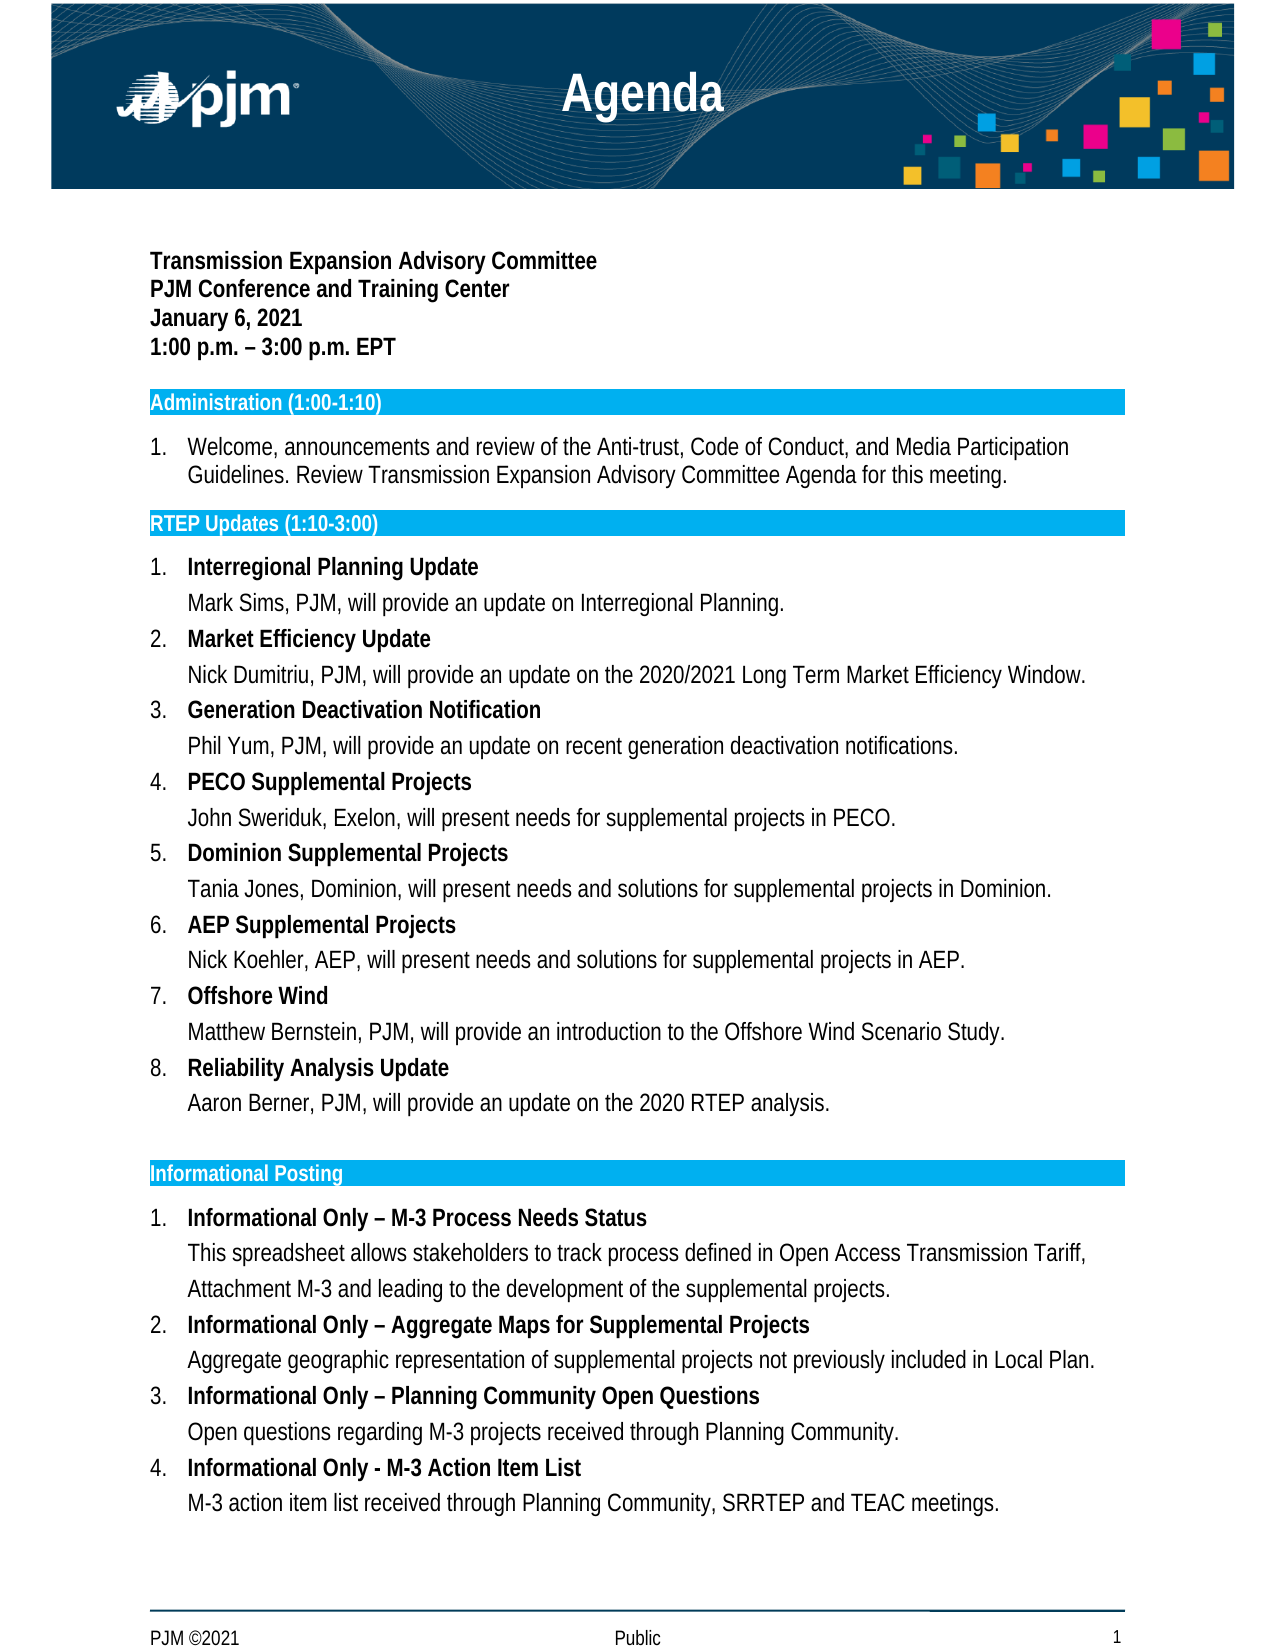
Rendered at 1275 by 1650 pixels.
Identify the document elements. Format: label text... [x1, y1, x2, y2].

subtitle RTEP Updates (1:10-3:00) [150, 510, 1125, 536]
list Reliability Analysis Update [150, 1053, 1125, 1081]
list Dominion Supplemental Projects [150, 838, 1125, 867]
list Informational Only – M-3 Process Needs Status [150, 1202, 1125, 1231]
text January 6, 2021 [150, 303, 1125, 332]
list Generation Deactivation Notification [150, 695, 1125, 724]
list Tania Jones, Dominion, will present needs and solutions for supplemental projects in Dominion. [187, 874, 1125, 903]
text PJM Conference and Training Center [150, 274, 1125, 303]
list M-3 action item list received through Planning Community, SRRTEP and TEAC meetings. [187, 1488, 1125, 1517]
list Market Efficiency Update [150, 624, 1125, 652]
list Informational Only - M-3 Action Item List [150, 1453, 1125, 1481]
list Welcome, announcements and review of the Anti-trust, Code of Conduct, and Media Participation Guidelines. Review Transmission Expansion Advisory Committee Agenda for this meeting. [150, 432, 1125, 489]
subtitle Mark Sims, PJM, will provide an update on Interregional Planning. [187, 588, 1125, 617]
list Informational Only – Planning Community Open Questions [150, 1381, 1125, 1410]
list Matthew Bernstein, PJM, will provide an introduction to the Offshore Wind Scenario Study. [187, 1017, 1125, 1046]
subtitle Informational Posting [150, 1160, 1125, 1186]
list Open questions regarding M-3 projects received through Planning Community. [187, 1417, 1125, 1446]
text 1:00 p.m. – 3:00 p.m. EPT [150, 332, 1125, 360]
list Interregional Planning Update [150, 552, 1125, 581]
list Offshore Wind [150, 981, 1125, 1010]
text Transmission Expansion Advisory Committee [150, 246, 1125, 274]
list Informational Only – Aggregate Maps for Supplemental Projects [150, 1310, 1125, 1338]
list Aggregate geographic representation of supplemental projects not previously included in Local Plan. [187, 1345, 1125, 1374]
picture [51, 2, 1235, 189]
subtitle Administration (1:00-1:10) [150, 389, 1125, 415]
list Nick Koehler, AEP, will present needs and solutions for supplemental projects in AEP. [187, 945, 1125, 974]
list PECO Supplemental Projects [150, 767, 1125, 795]
list Phil Yum, PJM, will provide an update on recent generation deactivation notifications. [187, 731, 1125, 760]
list John Sweriduk, Exelon, will present needs for supplemental projects in PECO. [187, 802, 1125, 831]
list AEP Supplemental Projects [150, 910, 1125, 938]
list Aaron Berner, PJM, will provide an update on the 2020 RTEP analysis. [187, 1088, 1125, 1117]
list This spreadsheet allows stakeholders to track process defined in Open Access Transmission Tariff, Attachment M-3 and leading to the development of the supplemental projects. [187, 1238, 1125, 1303]
list Nick Dumitriu, PJM, will provide an update on the 2020/2021 Long Term Market Efficiency Window. [187, 659, 1125, 688]
